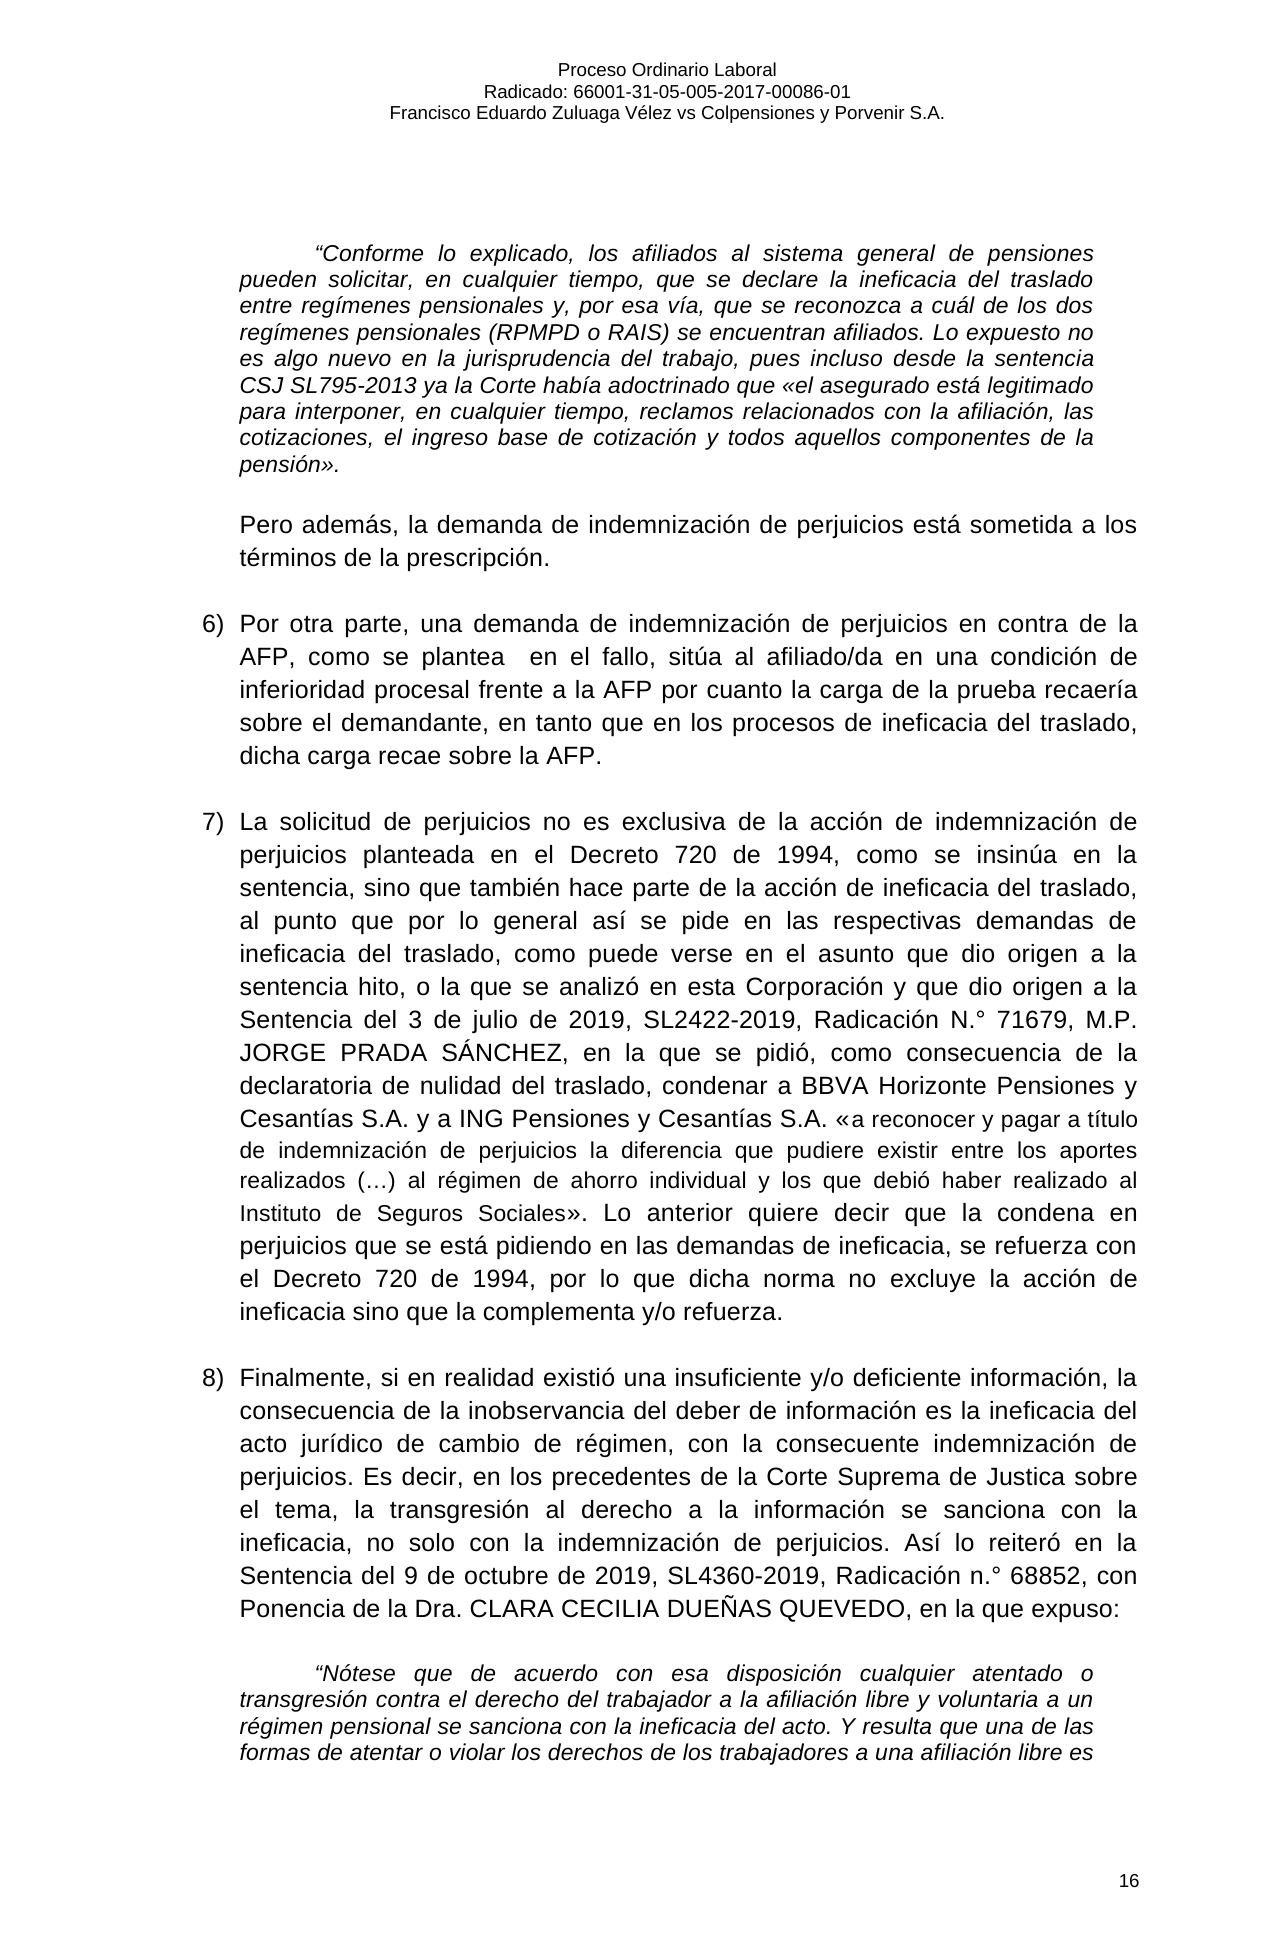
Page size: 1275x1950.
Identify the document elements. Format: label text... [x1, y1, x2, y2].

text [239, 1660, 1095, 1766]
list La solicitud de perjuicios no es exclusiva de la acción de indemnización de perjuicios planteada en el Decreto 720 de 1994, como se insinúa en la sentencia, sino que también hace parte de la acción de ineficacia del traslado, al punto que por lo general así se pide en las respectivas demandas de ineficacia del traslado, como puede verse en el asunto que dio origen a la sentencia hito, o la que se analizó en esta Corporación y que dio origen a la Sentencia del 3 de julio de 2019, SL2422-2019, Radicación N.° 71679, M.P. JORGE PRADA SÁNCHEZ, en la que se pidió, como consecuencia de la declaratoria de nulidad del traslado, condenar a BBVA Horizonte Pensiones y Cesantías S.A. y a ING Pensiones y Cesantías S.A. «a reconocer y pagar a título de indemnización de perjuicios la diferencia que pudiere existir entre los aportes realizados (…) al régimen de ahorro individual y los que debió haber realizado al Instituto de Seguros Sociales». Lo anterior quiere decir que la condena en perjuicios que se está pidiendo en las demandas de ineficacia, se refuerza con el Decreto 720 de 1994, por lo que dicha norma no excluye la acción de ineficacia sino que la complementa y/o refuerza. [202, 807, 1139, 1326]
list Por otra parte, una demanda de indemnización de perjuicios en contra de la AFP, como se plantea en el fallo, sitúa al afiliado/da en una condición de inferioridad procesal frente a la AFP por cuanto la carga de la prueba recaería sobre el demandante, en tanto que en los procesos de ineficacia del traslado, dicha carga recae sobre la AFP. [202, 609, 1139, 770]
list Finalmente, si en realidad existió una insuficiente y/o deficiente información, la consecuencia de la inobservancia del deber de información es la ineficacia del acto jurídico de cambio de régimen, con la consecuente indemnización de perjuicios. Es decir, en los precedentes de la Corte Suprema de Justica sobre el tema, la transgresión al derecho a la información se sanciona con la ineficacia, no solo con la indemnización de perjuicios. Así lo reiteró en la Sentencia del 9 de octubre de 2019, SL4360-2019, Radicación n.° 68852, con Ponencia de la Dra. CLARA CECILIA DUEÑAS QUEVEDO, en la que expuso: [202, 1363, 1139, 1623]
text Pero además, la demanda de indemnización de perjuicios está sometida a los términos de la prescripción. [239, 510, 1139, 572]
text “Conforme lo explicado, los afiliados al sistema general de pensiones pueden solicitar, en cualquier tiempo, que se declare la ineficacia del traslado entre regímenes pensionales y, por esa vía, que se reconozca a cuál de los dos regímenes pensionales (RPMPD o RAIS) se encuentran afiliados. Lo expuesto no es algo nuevo en la jurisprudencia del trabajo, pues incluso desde la sentencia CSJ SL795-2013 ya la Corte había adoctrinado que «el asegurado está legitimado para interponer, en cualquier tiempo, reclamos relacionados con la afiliación, las cotizaciones, el ingreso base de cotización y todos aquellos componentes de la pensión». [239, 240, 1095, 477]
